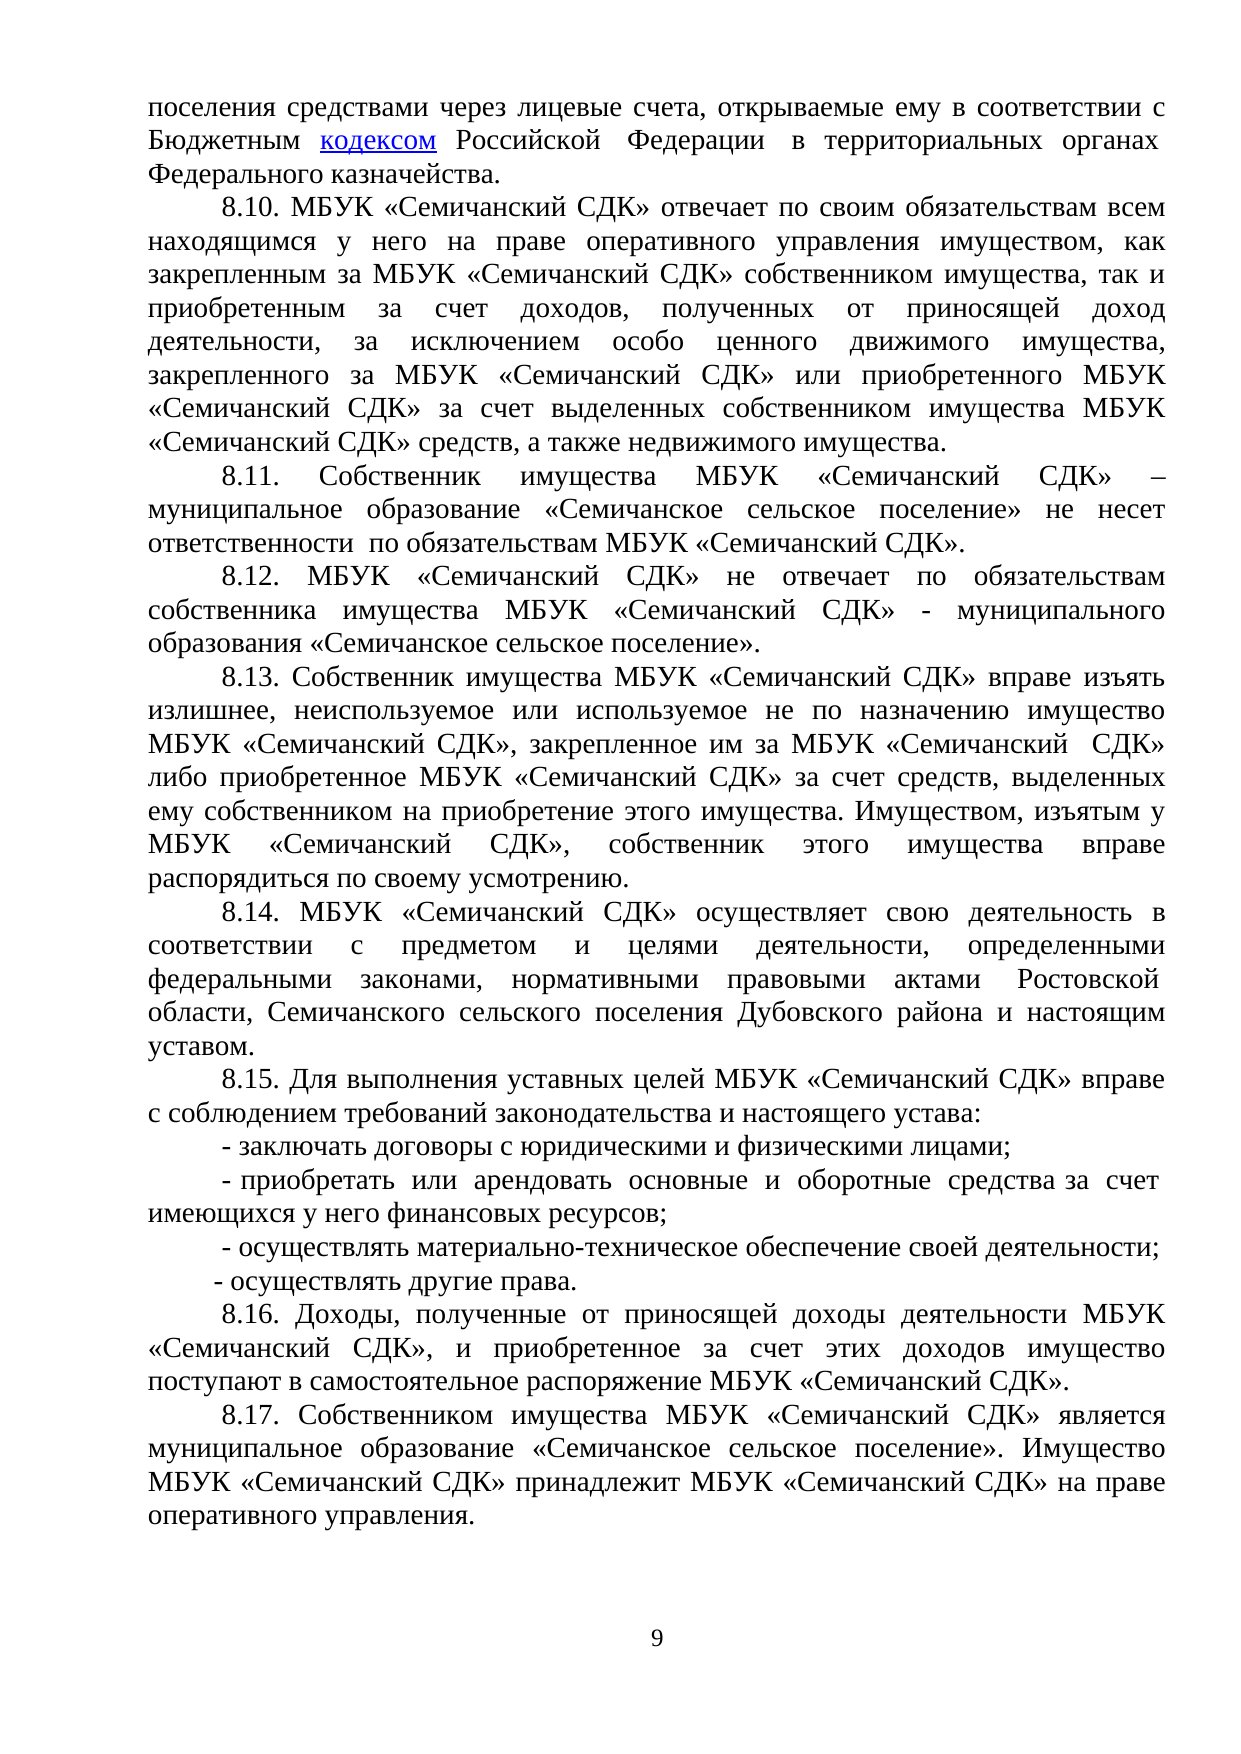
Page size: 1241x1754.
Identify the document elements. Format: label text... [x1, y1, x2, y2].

text 8.16. Доходы, полученные от приносящей доходы деятельности МБУК «Семичанский СДК», и приобретенное за счет этих доходов имущество поступают в самостоятельное распоряжение МБУК «Семичанский СДК». [148, 1296, 1166, 1397]
text 8.11. Собственник имущества МБУК «Семичанский СДК» – муниципальное образование «Семичанское сельское поселение» не несет ответственности по обязательствам МБУК «Семичанский СДК». [148, 458, 1166, 558]
text 8.17. Собственником имущества МБУК «Семичанский СДК» является муниципальное образование «Семичанское сельское поселение». Имущество МБУК «Семичанский СДК» принадлежит МБУК «Семичанский СДК» на праве оперативного управления. [148, 1397, 1166, 1531]
text 8.12. МБУК «Семичанский СДК» не отвечает по обязательствам собственника имущества МБУК «Семичанский СДК» - муниципального образования «Семичанское сельское поселение». [148, 558, 1166, 659]
text - приобретать или арендовать основные и оборотные средства за счет имеющихся у него финансовых ресурсов; [148, 1162, 1166, 1229]
text 8.10. МБУК «Семичанский СДК» отвечает по своим обязательствам всем находящимся у него на праве оперативного управления имуществом, как закрепленным за МБУК «Семичанский СДК» собственником имущества, так и приобретенным за счет доходов, полученных от приносящей доход деятельности, за исключением особо ценного движимого имущества, закрепленного за МБУК «Семичанский СДК» или приобретенного МБУК «Семичанский СДК» за счет выделенных собственником имущества МБУК «Семичанский СДК» средств, а также недвижимого имущества. [148, 189, 1166, 458]
text - осуществлять материально-техническое обеспечение своей деятельности; [148, 1229, 1166, 1263]
text 8.13. Собственник имущества МБУК «Семичанский СДК» вправе изъять излишнее, неиспользуемое или используемое не по назначению имущество МБУК «Семичанский СДК», закрепленное им за МБУК «Семичанский СДК» либо приобретенное МБУК «Семичанский СДК» за счет средств, выделенных ему собственником на приобретение этого имущества. Имуществом, изъятым у МБУК «Семичанский СДК», собственник этого имущества вправе распорядиться по своему усмотрению. [148, 659, 1166, 894]
text 8.14. МБУК «Семичанский СДК» осуществляет свою деятельность в соответствии с предметом и целями деятельности, определенными федеральными законами, нормативными правовыми актами Ростовской области, Семичанского сельского поселения Дубовского района и настоящим уставом. [148, 894, 1166, 1061]
text 8.15. Для выполнения уставных целей МБУК «Семичанский СДК» вправе с соблюдением требований законодательства и настоящего устава: [148, 1061, 1166, 1128]
text - осуществлять другие права. [148, 1263, 1166, 1296]
text - заключать договоры с юридическими и физическими лицами; [148, 1128, 1166, 1162]
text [148, 89, 1166, 189]
